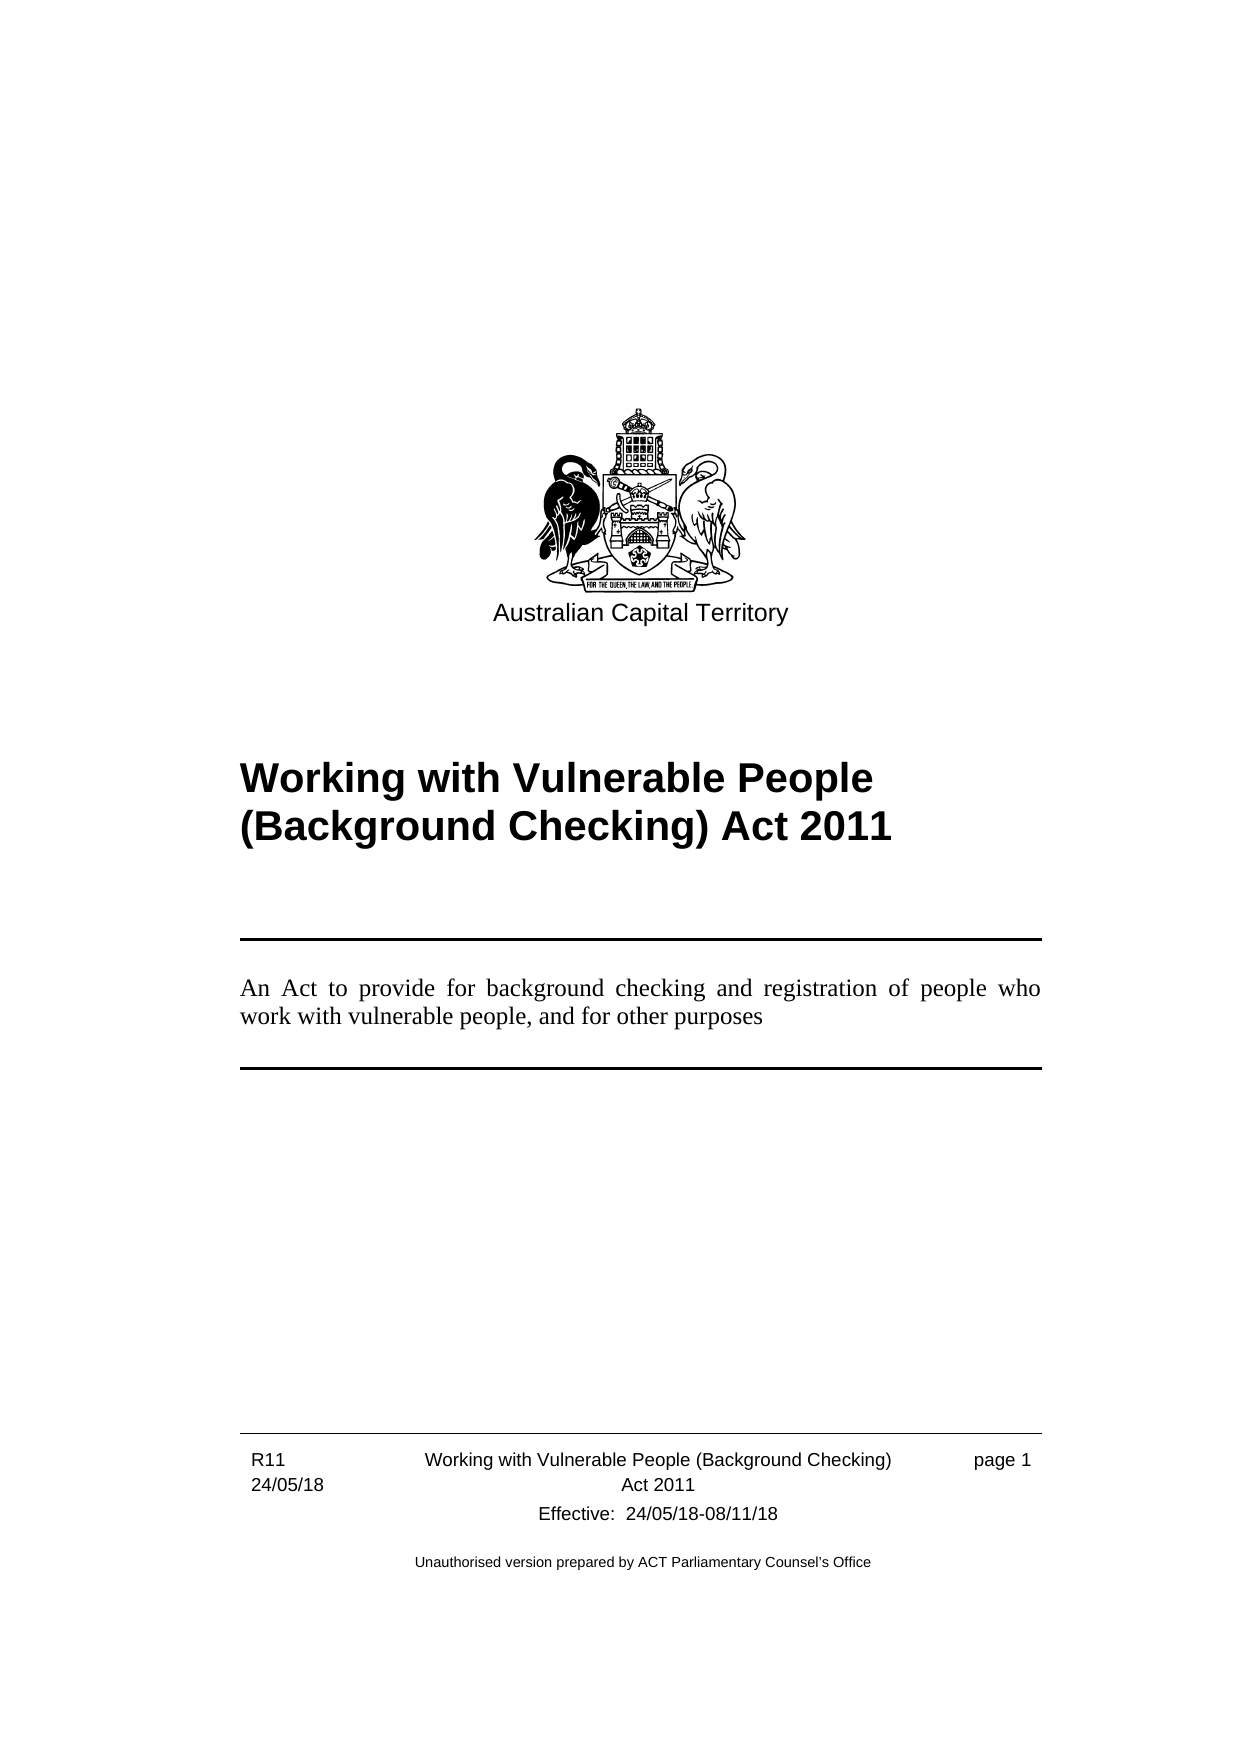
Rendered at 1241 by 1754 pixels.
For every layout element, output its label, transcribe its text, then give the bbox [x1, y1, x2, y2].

text Working with Vulnerable People (Background Checking) Act 2011 [239, 754, 1042, 849]
picture [531, 404, 751, 598]
text Australian Capital Territory [239, 598, 1042, 627]
title An Act to provide for background checking and registration of people who work with vulnerable people, and for other purposes [239, 973, 1042, 1030]
